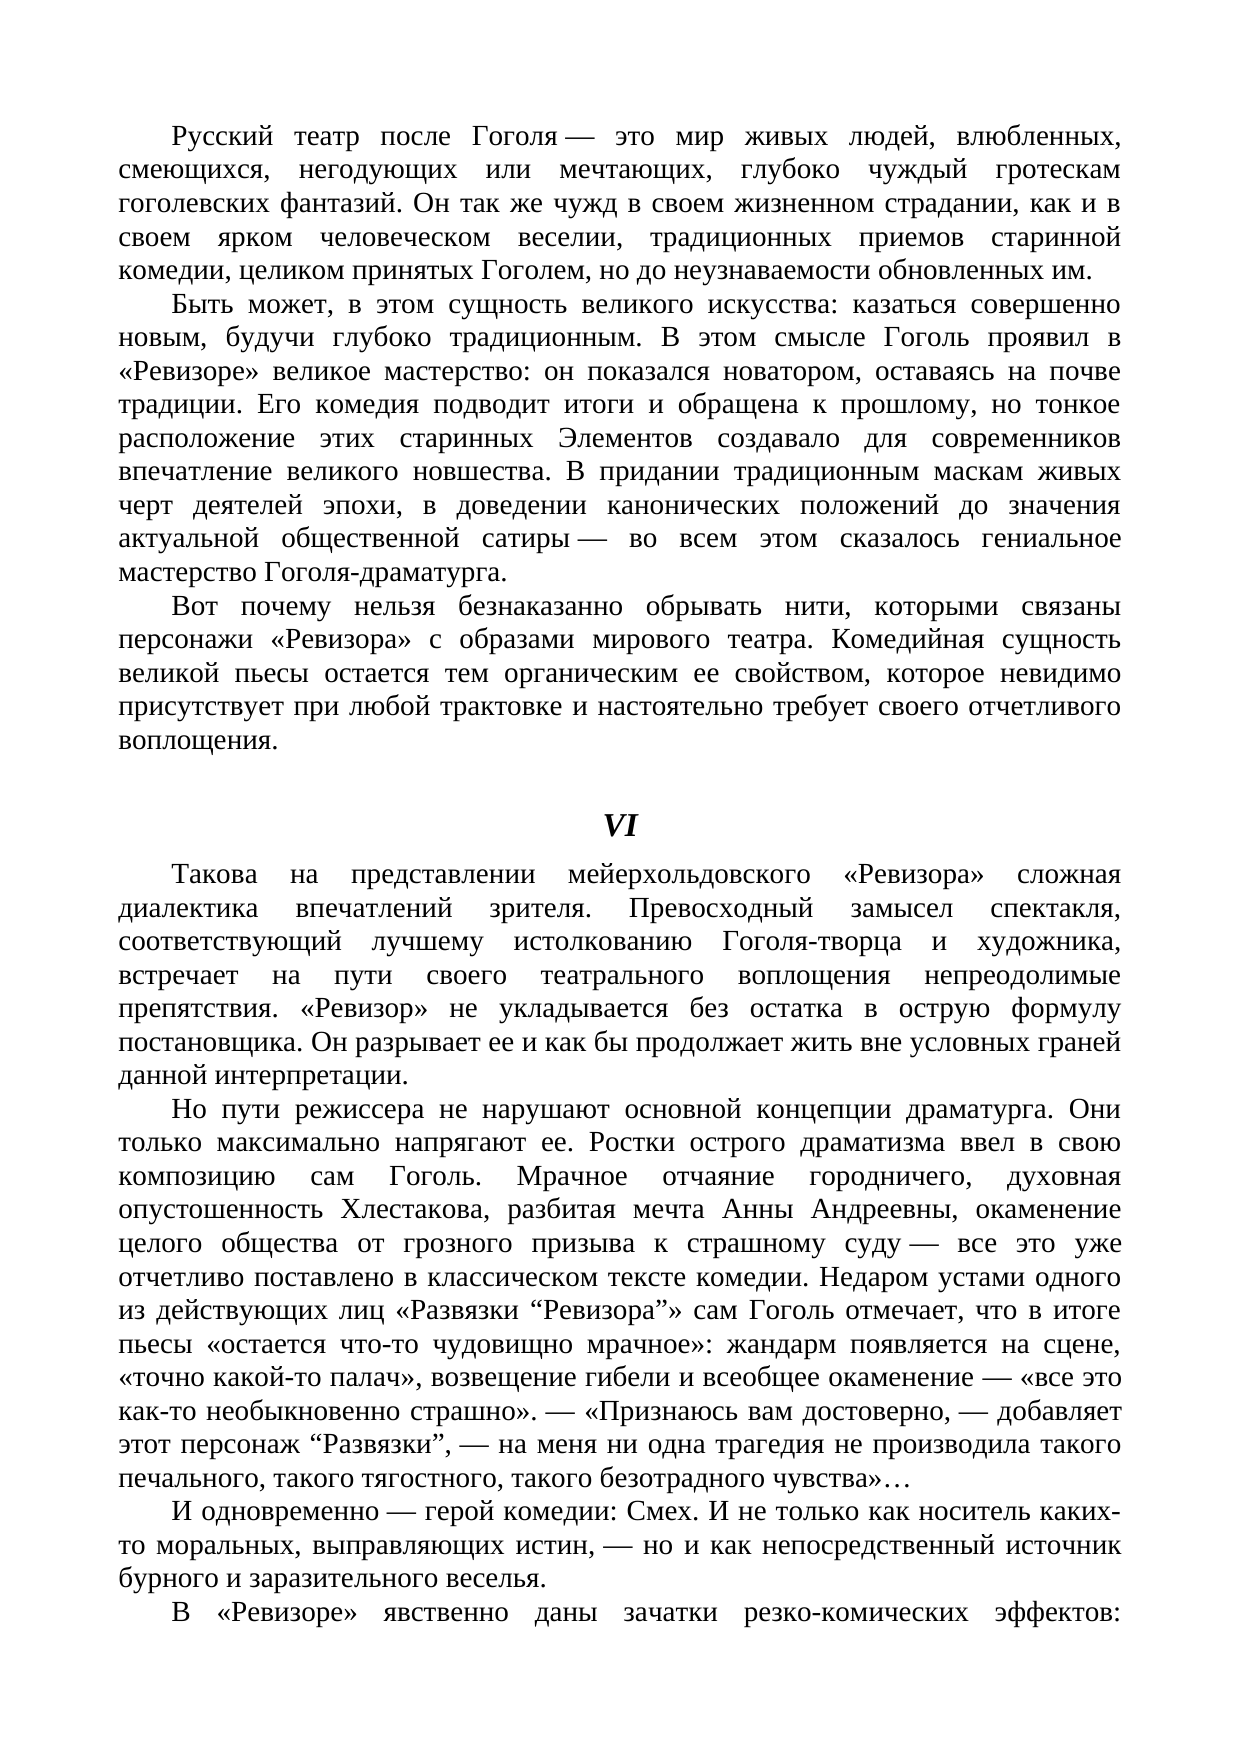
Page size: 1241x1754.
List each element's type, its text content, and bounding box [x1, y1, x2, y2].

subtitle {51} VI [118, 805, 1122, 844]
text Русский театр после Гоголя — это мир живых людей, влюбленных, смеющихся, негодующих или мечтающих, глубоко чуждый гротескам гоголевских фантазий. Он так же чужд в своем жизненном страдании, как и в своем ярком человеческом веселии, традиционных приемов старинной комедии, целиком принятых Гоголем, но до неузнаваемости обновленных им. [118, 118, 1122, 286]
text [118, 1594, 1122, 1628]
text Быть может, в этом сущность великого искусства: казаться совершенно новым, будучи глубоко традиционным. В этом смысле Гоголь проявил в «Ревизоре» великое мастерство: он показался новатором, оставаясь на почве традиции. Его комедия подводит итоги и обращена к прошлому, но тонкое расположение этих старинных Элементов создавало для современников впечатление великого новшества. В придании традиционным маскам живых черт деятелей эпохи, в доведении канонических положений до значения актуальной общественной сатиры — во всем этом сказалось гениальное мастерство Гоголя-драматурга. [118, 286, 1122, 588]
text Вот почему нельзя безнаказанно обрывать нити, которыми связаны персонажи «Ревизора» с образами мирового театра. Комедийная сущность великой пьесы остается тем органическим ее свойством, которое невидимо присутствует при любой трактовке и настоятельно требует своего отчетливого воплощения. [118, 588, 1122, 755]
text Такова на представлении мейерхольдовского «Ревизора» сложная диалектика впечатлений зрителя. Превосходный замысел спектакля, соответствующий лучшему истолкованию Гоголя-творца и художника, встречает на пути своего театрального воплощения непреодолимые препятствия. «Ревизор» не укладывается без остатка в острую формулу постановщика. Он разрывает ее и как бы продолжает жить вне условных граней данной интерпретации. [118, 856, 1122, 1091]
text Но пути режиссера не нарушают основной концепции драматурга. Они только максимально напрягают ее. Ростки острого драматизма ввел в свою композицию сам Гоголь. Мрачное отчаяние городничего, духовная опустошенность Хлестакова, разбитая мечта Анны Андреевны, окаменение целого общества от грозного призыва к страшному суду — все это уже отчетливо поставлено в классическом тексте комедии. Недаром устами одного из действующих лиц «Развязки “Ревизора”» сам Гоголь отмечает, что в итоге пьесы «остается что-то чудовищно мрачное»: жандарм появляется на сцене, «точно какой-то палач», возвещение гибели и всеобщее окаменение — «все это как-то необыкновенно страшно». — «Признаюсь вам достоверно, — добавляет этот персонаж “Развязки”, — на меня ни одна трагедия не производила такого печального, такого тягостного, такого безотрадного чувства»… [118, 1091, 1122, 1493]
text И одновременно — герой комедии: Смех. И не только как носитель каких-то моральных, выправляющих истин, — но и как непосредственный источник бурного и заразительного веселья. [118, 1493, 1122, 1594]
